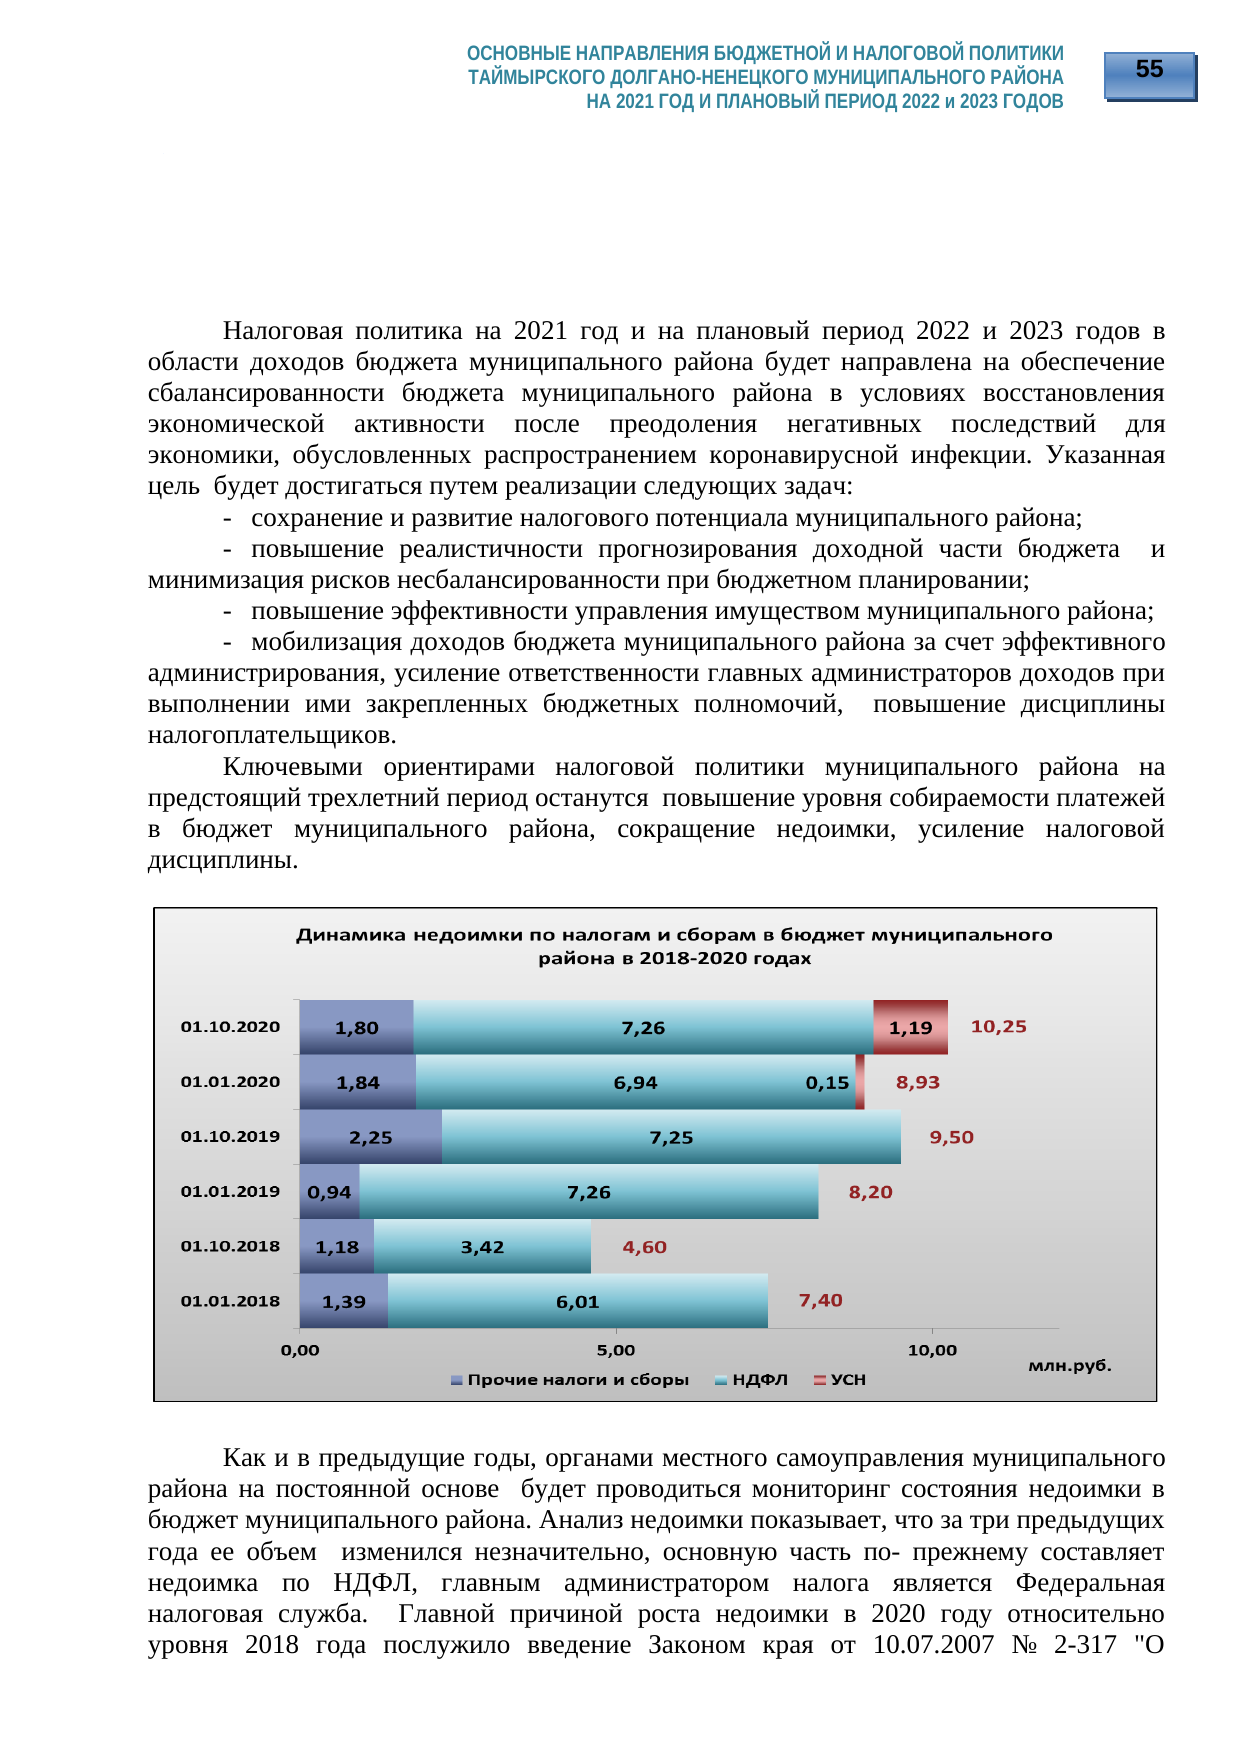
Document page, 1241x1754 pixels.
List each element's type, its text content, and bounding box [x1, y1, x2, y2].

list сохранение и развитие налогового потенциала муниципального района; [148, 501, 1167, 532]
text Ключевыми ориентирами налоговой политики муниципального района на предстоящий трехлетний период останутся повышение уровня собираемости платежей в бюджет муниципального района, сокращение недоимки, усиление налоговой дисциплины. [148, 750, 1167, 874]
list повышение реалистичности прогнозирования доходной части бюджета и минимизация рисков несбалансированности при бюджетном планировании; [148, 532, 1167, 594]
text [148, 1441, 1167, 1659]
text Налоговая политика на 2021 год и на плановый период 2022 и 2023 годов в области доходов бюджета муниципального района будет направлена на обеспечение сбалансированности бюджета муниципального района в условиях восстановления экономической активности после преодоления негативных последствий для экономики, обусловленных распространением коронавирусной инфекции. Указанная цель будет достигаться путем реализации следующих задач: [148, 314, 1167, 501]
list мобилизация доходов бюджета муниципального района за счет эффективного администрирования, усиление ответственности главных администраторов доходов при выполнении ими закрепленных бюджетных полномочий, повышение дисциплины налогоплательщиков. [148, 625, 1167, 750]
list повышение эффективности управления имуществом муниципального района; [148, 594, 1167, 625]
picture [147, 907, 1163, 1411]
